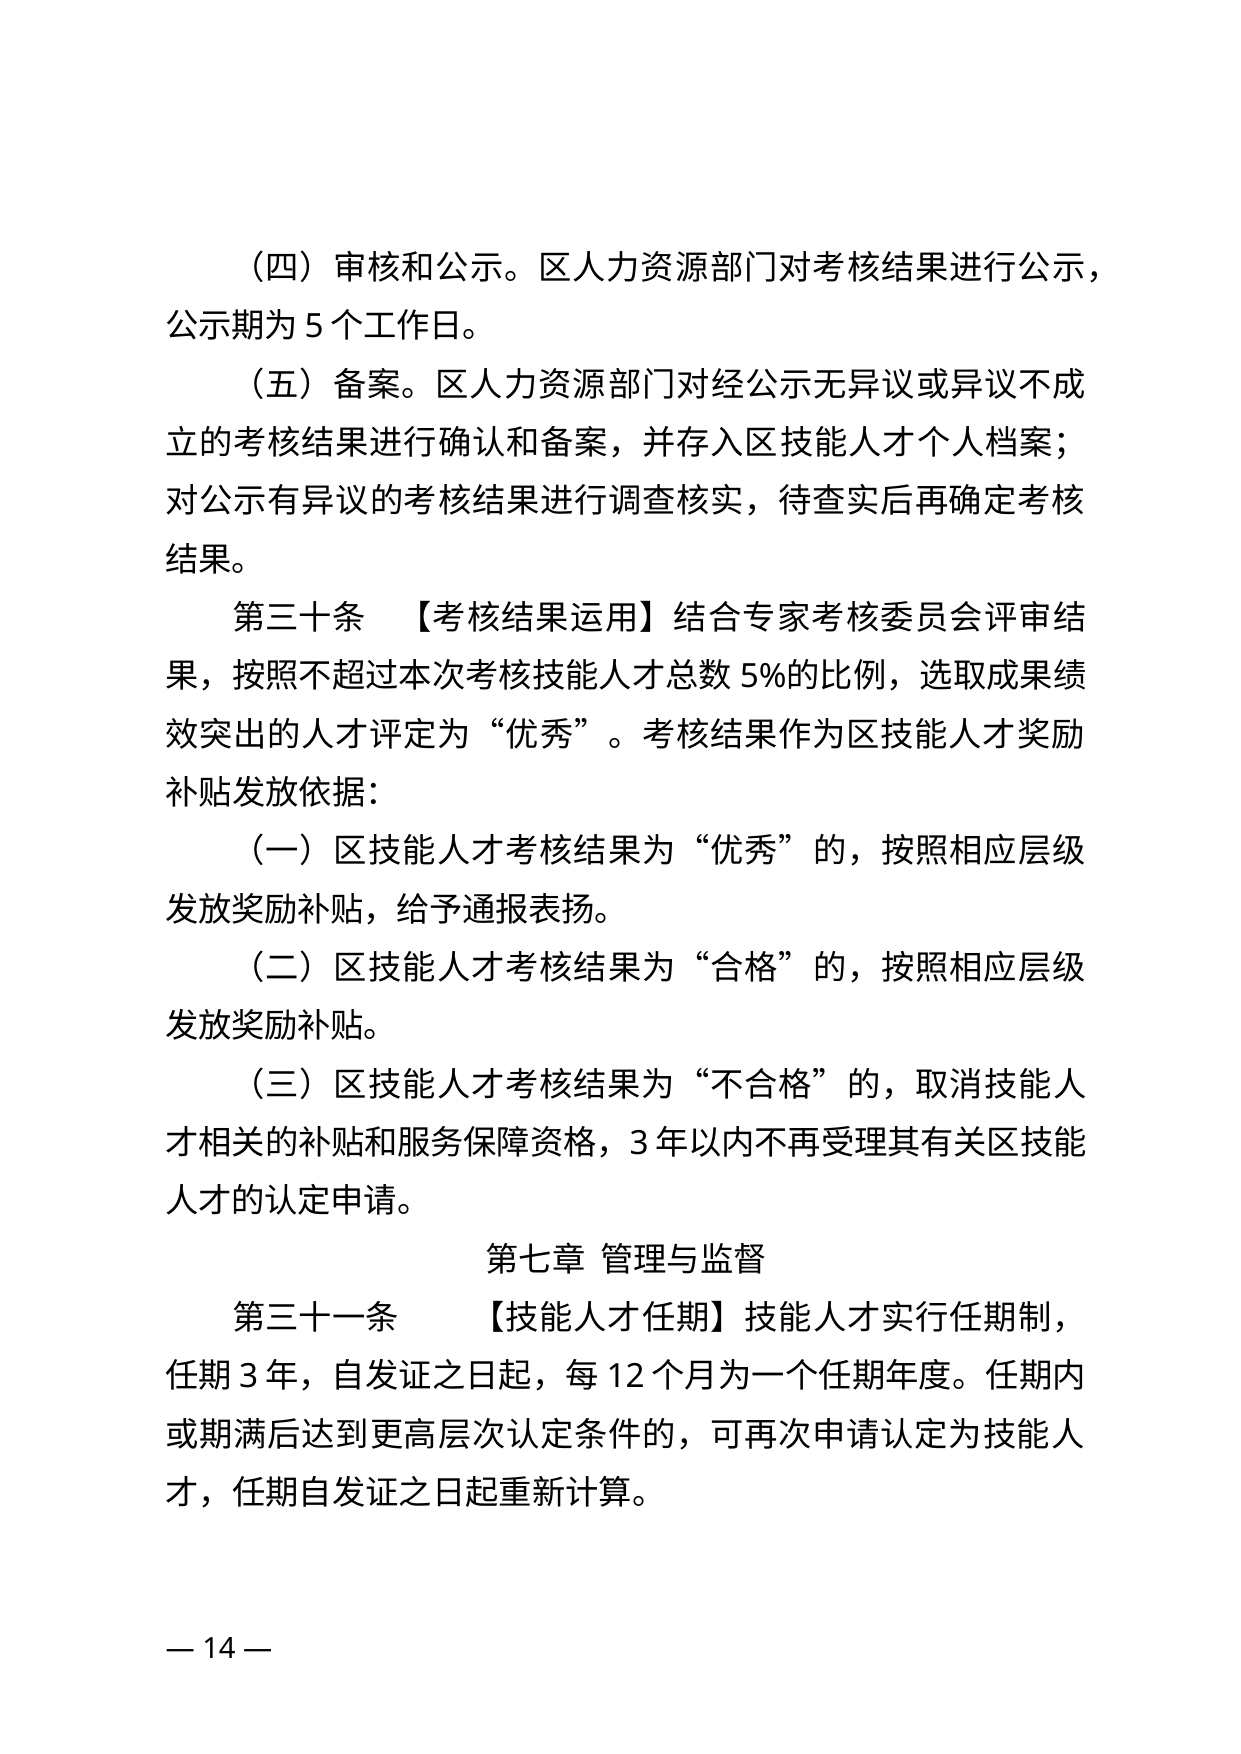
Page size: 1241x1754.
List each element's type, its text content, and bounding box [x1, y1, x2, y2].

text （二）区技能人才考核结果为“合格”的，按照相应层级发放奖励补贴。 [165, 933, 1087, 1049]
text （一）区技能人才考核结果为“优秀”的，按照相应层级发放奖励补贴，给予通报表扬。 [165, 816, 1087, 933]
text （五）备案。区人力资源部门对经公示无异议或异议不成立的考核结果进行确认和备案，并存入区技能人才个人档案；对公示有异议的考核结果进行调查核实，待查实后再确定考核结果。 [165, 349, 1087, 583]
text （三）区技能人才考核结果为“不合格”的，取消技能人才相关的补贴和服务保障资格，3年以内不再受理其有关区技能人才的认定申请。 [165, 1049, 1087, 1224]
text 第七章 管理与监督 [165, 1224, 1087, 1283]
text （四）审核和公示。区人力资源部门对考核结果进行公示，公示期为5个工作日。 [165, 233, 1087, 349]
list 【考核结果运用】结合专家考核委员会评审结果，按照不超过本次考核技能人才总数5%的比例，选取成果绩效突出的人才评定为“优秀”。考核结果作为区技能人才奖励补贴发放依据： [165, 583, 1087, 816]
list 【技能人才任期】技能人才实行任期制，任期3年，自发证之日起，每12个月为一个任期年度。任期内或期满后达到更高层次认定条件的，可再次申请认定为技能人才，任期自发证之日起重新计算。 [165, 1283, 1087, 1516]
